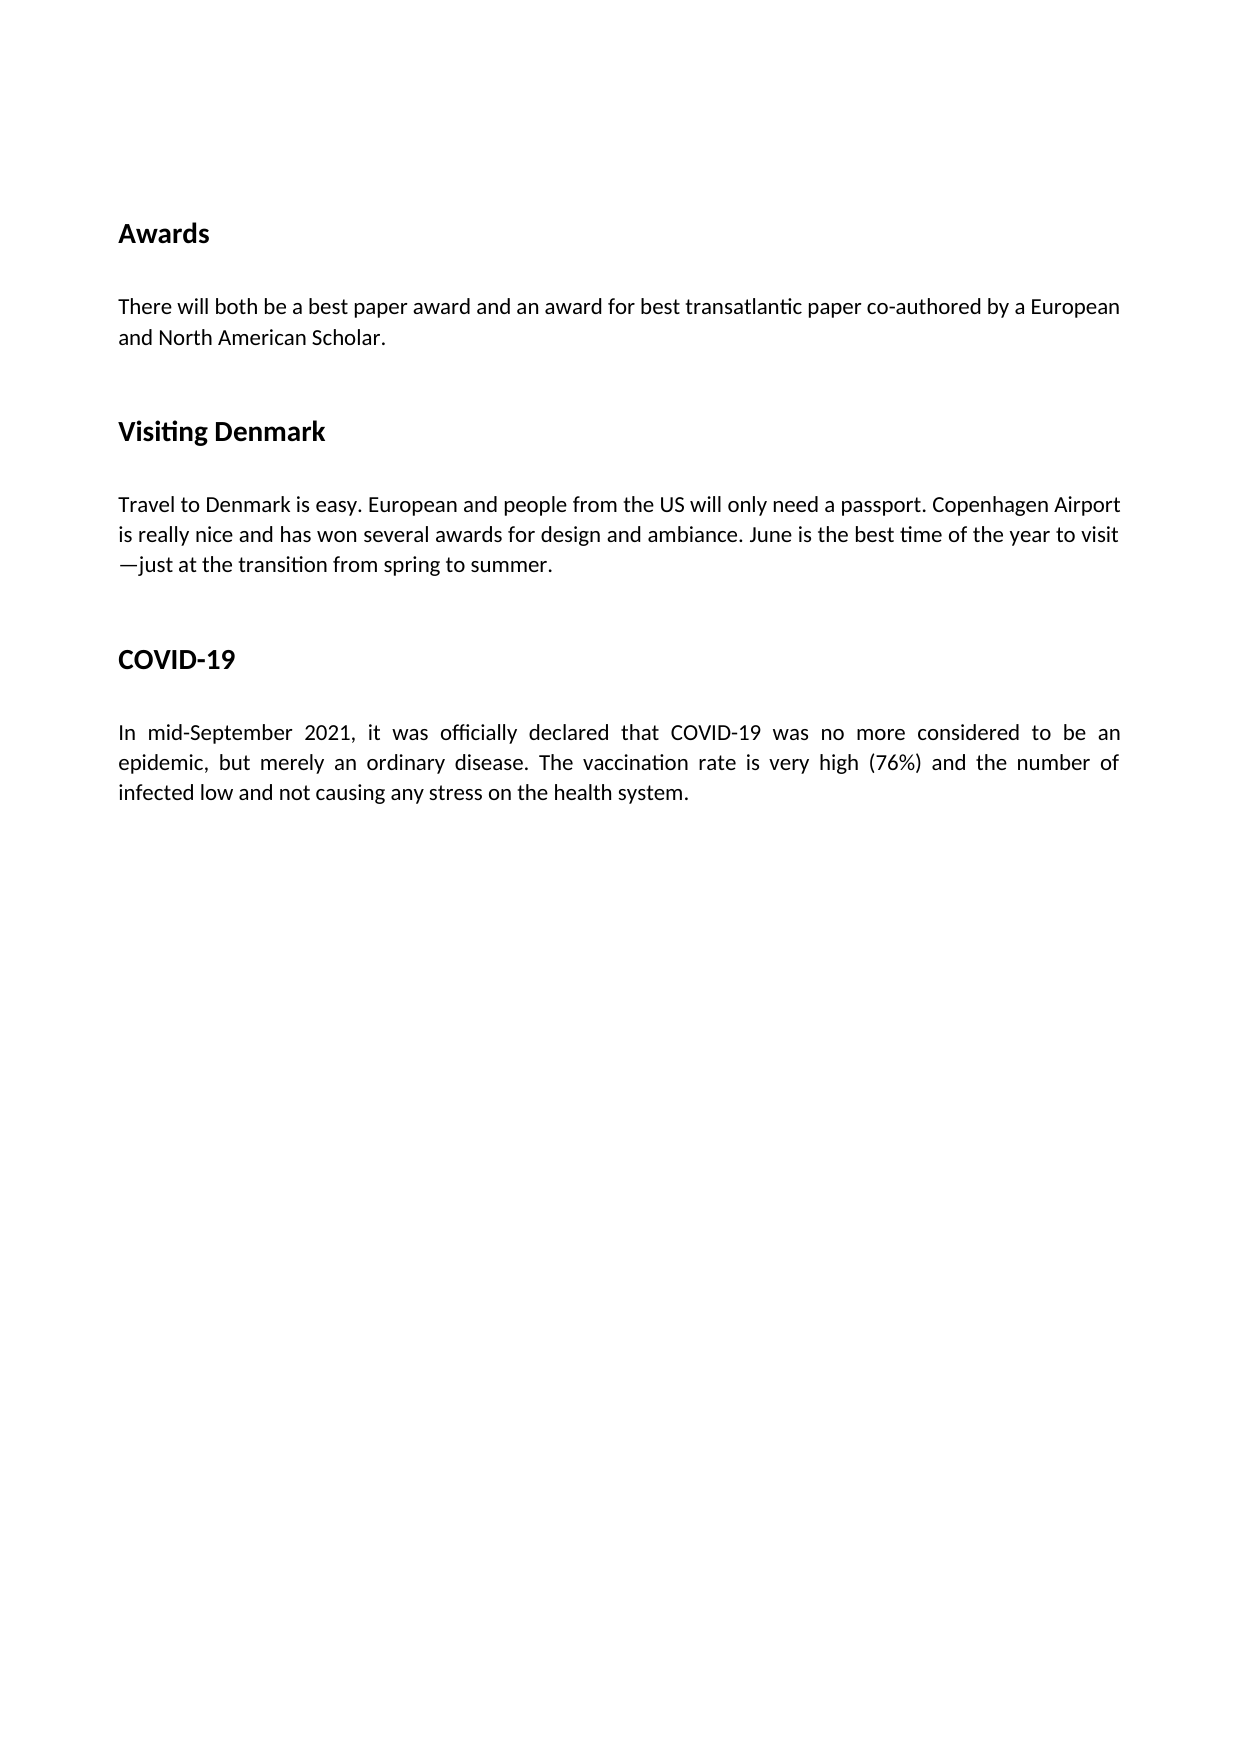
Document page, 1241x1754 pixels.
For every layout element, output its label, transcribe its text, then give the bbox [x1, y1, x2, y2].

text COVID-19 [118, 641, 1122, 677]
text In mid-September 2021, it was officially declared that COVID-19 was no more considered to be an epidemic, but merely an ordinary disease. The vaccination rate is very high (76%) and the number of infected low and not causing any stress on the health system. [118, 718, 1122, 807]
text There will both be a best paper award and an award for best transatlantic paper co-authored by a European and North American Scholar. [118, 292, 1122, 351]
text Awards [118, 216, 1122, 251]
text Visiting Denmark [118, 413, 1122, 449]
text Travel to Denmark is easy. European and people from the US will only need a passport. Copenhagen Airport is really nice and has won several awards for design and ambiance. June is the best time of the year to visit—just at the transition from spring to summer. [118, 490, 1122, 579]
